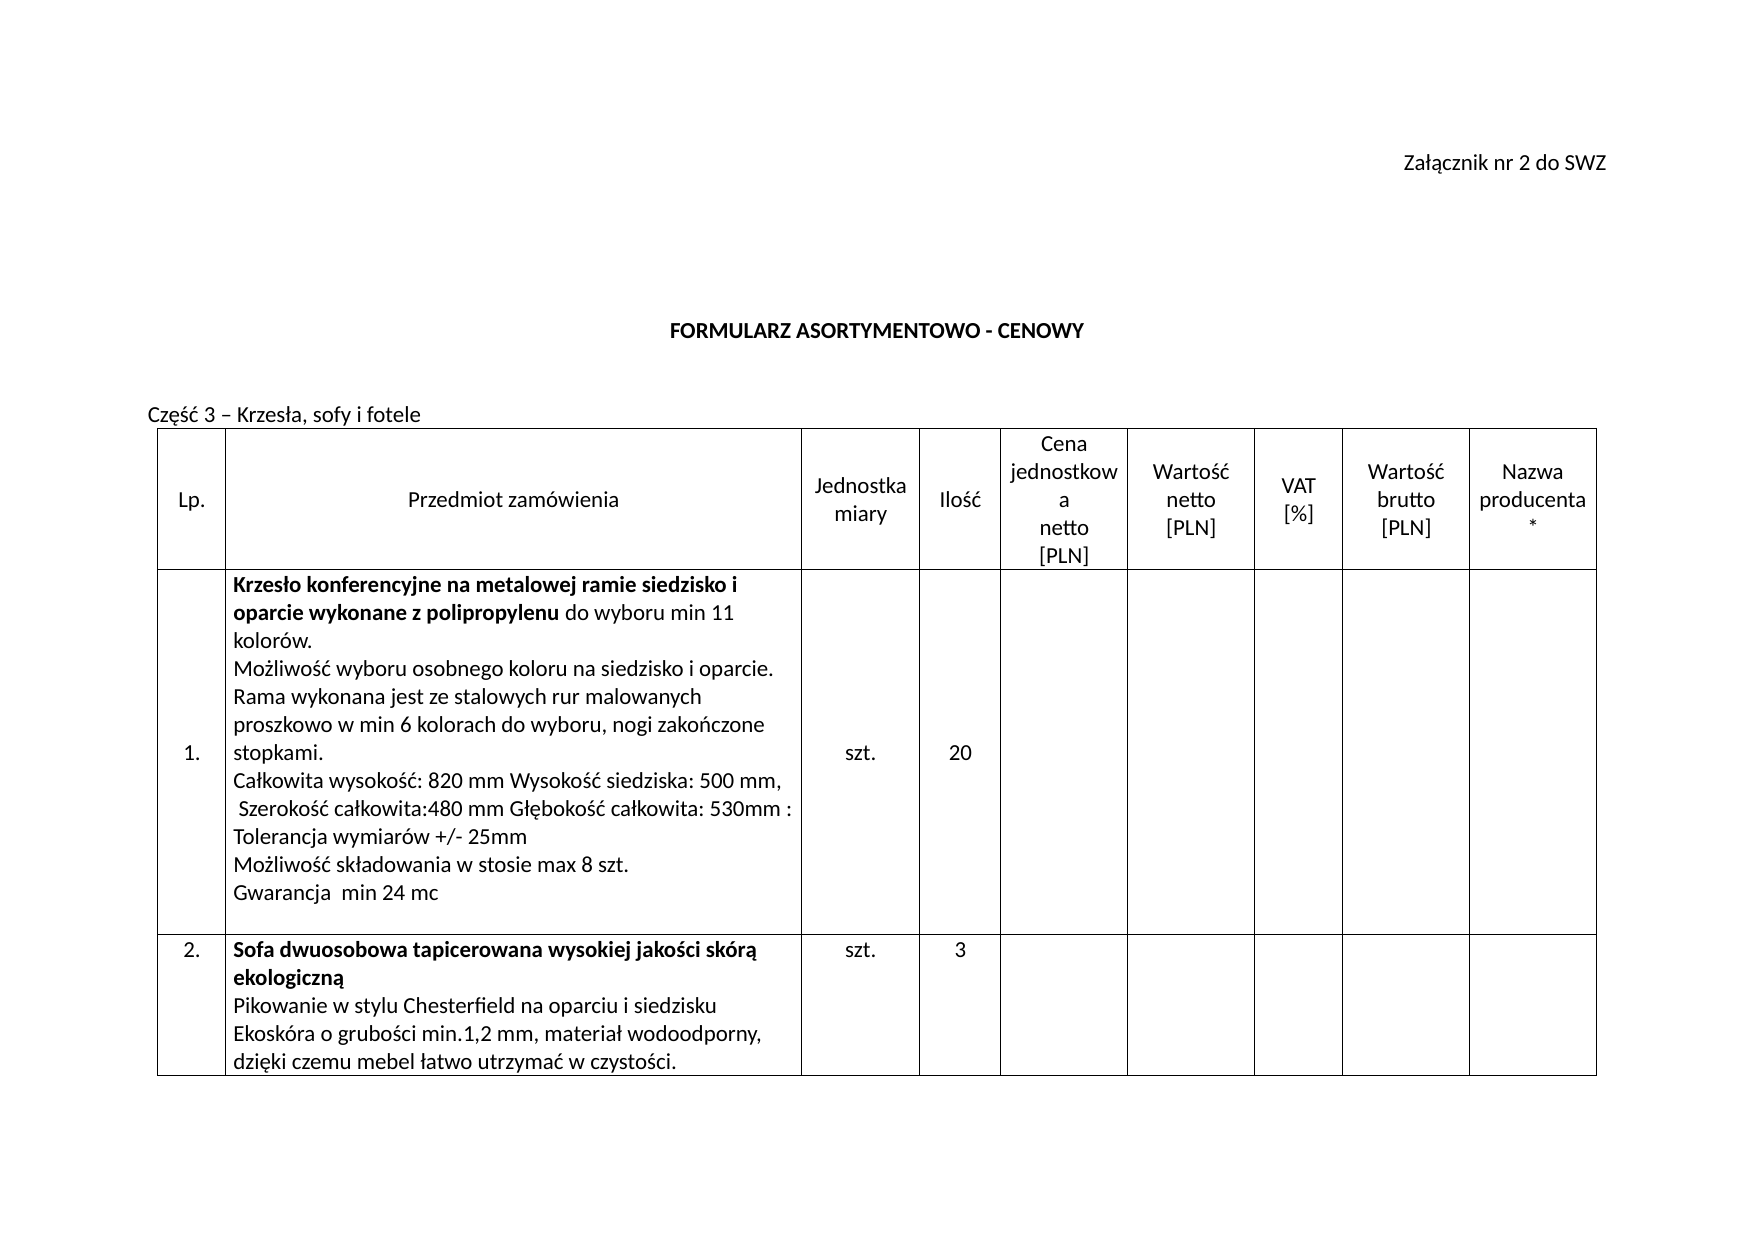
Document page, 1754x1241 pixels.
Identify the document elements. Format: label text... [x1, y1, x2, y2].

table_header VAT [%] [1255, 429, 1342, 569]
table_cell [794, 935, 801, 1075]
text Część 3 – Krzesła, sofy i fotele [148, 400, 1606, 428]
table_cell szt. [802, 935, 919, 1075]
table_cell [1470, 935, 1596, 1075]
table_cell [1001, 570, 1127, 934]
table_cell [1343, 570, 1469, 934]
table_cell [1001, 935, 1127, 1075]
table_cell 20 [920, 570, 1000, 934]
table_cell Krzesło konferencyjne na metalowej ramie siedzisko i oparcie wykonane z polipropylenu do wyboru min 11 kolorów. Możliwość wyboru osobnego koloru na siedzisko i oparcie. Rama wykonana jest ze stalowych rur malowanych proszkowo w min 6 kolorach do wyboru, nogi zakończone stopkami. Całkowita wysokość: 820 mm Wysokość siedziska: 500 mm, Szerokość całkowita:480 mm Głębokość całkowita: 530mm : Tolerancja wymiarów +/- 25mm Możliwość składowania w stosie max 8 szt. Gwarancja min 24 mc [226, 570, 801, 934]
table_header Wartość brutto [PLN] [1343, 429, 1469, 569]
table_cell 1. [158, 570, 225, 934]
table_cell [1128, 935, 1254, 1075]
table_header Wartość netto [PLN] [1128, 429, 1254, 569]
table_header Nazwa producenta* [1470, 429, 1596, 569]
table_header Jednostka miary [802, 429, 919, 569]
text Załącznik nr 2 do SWZ [148, 148, 1606, 176]
text FORMULARZ ASORTYMENTOWO - CENOWY [148, 316, 1606, 344]
table_cell 3 [920, 935, 1000, 1075]
table_header Przedmiot zamówienia [226, 429, 801, 569]
table_header Ilość [920, 429, 1000, 569]
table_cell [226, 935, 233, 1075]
table_cell [1255, 935, 1342, 1075]
table_cell [1255, 570, 1342, 934]
table_cell [1470, 570, 1596, 934]
table_cell [1128, 570, 1254, 934]
table_cell [1343, 935, 1469, 1075]
table_cell szt. [802, 570, 919, 934]
table_header Cena jednostkowa netto [PLN] [1001, 429, 1127, 569]
table_header Lp. [158, 429, 225, 569]
table_cell 2. [158, 935, 225, 1075]
